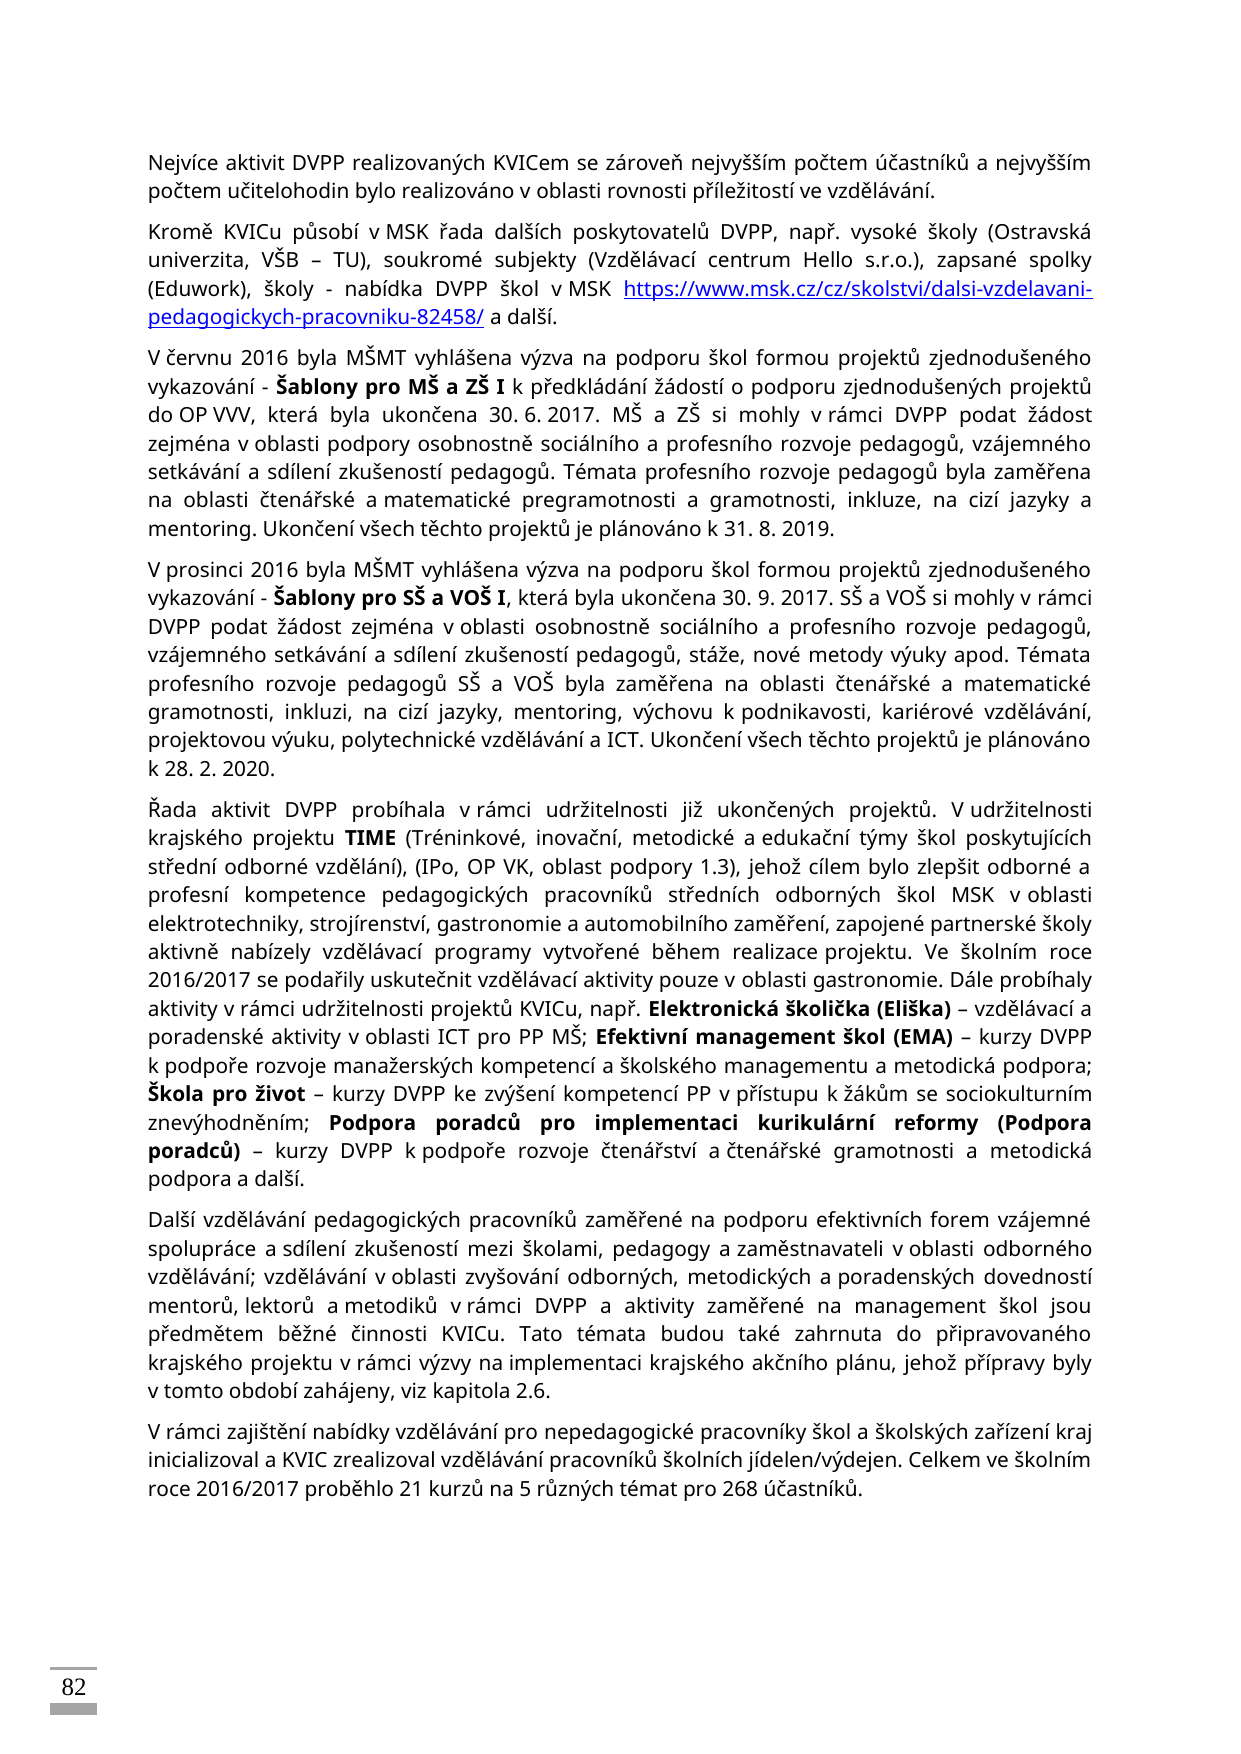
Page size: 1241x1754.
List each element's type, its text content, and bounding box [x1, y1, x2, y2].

text V prosinci 2016 byla MŠMT vyhlášena výzva na podporu škol formou projektů zjednodušeného vykazování - Šablony pro SŠ a VOŠ I, která byla ukončena 30. 9. 2017. SŠ a VOŠ si mohly v rámci DVPP podat žádost zejména v oblasti osobnostně sociálního a profesního rozvoje pedagogů, vzájemného setkávání a sdílení zkušeností pedagogů, stáže, nové metody výuky apod. Témata profesního rozvoje pedagogů SŠ a VOŠ byla zaměřena na oblasti čtenářské a matematické gramotnosti, inkluzi, na cizí jazyky, mentoring, výchovu k podnikavosti, kariérové vzdělávání, projektovou výuku, polytechnické vzdělávání a ICT. Ukončení všech těchto projektů je plánováno k 28. 2. 2020. [148, 555, 1092, 782]
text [148, 148, 1092, 204]
text V červnu 2016 byla MŠMT vyhlášena výzva na podporu škol formou projektů zjednodušeného vykazování - Šablony pro MŠ a ZŠ I k předkládání žádostí o podporu zjednodušených projektů do OP VVV, která byla ukončena 30. 6. 2017. MŠ a ZŠ si mohly v rámci DVPP podat žádost zejména v oblasti podpory osobnostně sociálního a profesního rozvoje pedagogů, vzájemného setkávání a sdílení zkušeností pedagogů. Témata profesního rozvoje pedagogů byla zaměřena na oblasti čtenářské a matematické pregramotnosti a gramotnosti, inkluze, na cizí jazyky a mentoring. Ukončení všech těchto projektů je plánováno k 31. 8. 2019. [148, 343, 1092, 542]
text V rámci zajištění nabídky vzdělávání pro nepedagogické pracovníky škol a školských zařízení kraj inicializoval a KVIC zrealizoval vzdělávání pracovníků školních jídelen/výdejen. Celkem ve školním roce 2016/2017 proběhlo 21 kurzů na 5 různých témat pro 268 účastníků. [148, 1417, 1092, 1502]
text Kromě KVICu působí v MSK řada dalších poskytovatelů DVPP, např. vysoké školy (Ostravská univerzita, VŠB – TU), soukromé subjekty (Vzdělávací centrum Hello s.r.o.), zapsané spolky (Eduwork), školy - nabídka DVPP škol v MSK https://www.msk.cz/cz/skolstvi/dalsi-vzdelavani-pedagogickych-pracovniku-82458/ a další. [148, 217, 1092, 331]
text Další vzdělávání pedagogických pracovníků zaměřené na podporu efektivních forem vzájemné spolupráce a sdílení zkušeností mezi školami, pedagogy a zaměstnavateli v oblasti odborného vzdělávání; vzdělávání v oblasti zvyšování odborných, metodických a poradenských dovedností mentorů, lektorů a metodiků v rámci DVPP a aktivity zaměřené na management škol jsou předmětem běžné činnosti KVICu. Tato témata budou také zahrnuta do připravovaného krajského projektu v rámci výzvy na implementaci krajského akčního plánu, jehož přípravy byly v tomto období zahájeny, viz kapitola 2.6. [148, 1206, 1092, 1404]
text Řada aktivit DVPP probíhala v rámci udržitelnosti již ukončených projektů. V udržitelnosti krajského projektu TIME (Tréninkové, inovační, metodické a edukační týmy škol poskytujících střední odborné vzdělání), (IPo, OP VK, oblast podpory 1.3), jehož cílem bylo zlepšit odborné a profesní kompetence pedagogických pracovníků středních odborných škol MSK v oblasti elektrotechniky, strojírenství, gastronomie a automobilního zaměření, zapojené partnerské školy aktivně nabízely vzdělávací programy vytvořené během realizace projektu. Ve školním roce 2016/2017 se podařily uskutečnit vzdělávací aktivity pouze v oblasti gastronomie. Dále probíhaly aktivity v rámci udržitelnosti projektů KVICu, např. Elektronická školička (Eliška) – vzdělávací a poradenské aktivity v oblasti ICT pro PP MŠ; Efektivní management škol (EMA) – kurzy DVPP k podpoře rozvoje manažerských kompetencí a školského managementu a metodická podpora; Škola pro život – kurzy DVPP ke zvýšení kompetencí PP v přístupu k žákům se sociokulturním znevýhodněním; Podpora poradců pro implementaci kurikulární reformy (Podpora poradců) – kurzy DVPP k podpoře rozvoje čtenářství a čtenářské gramotnosti a metodická podpora a další. [148, 795, 1092, 1193]
